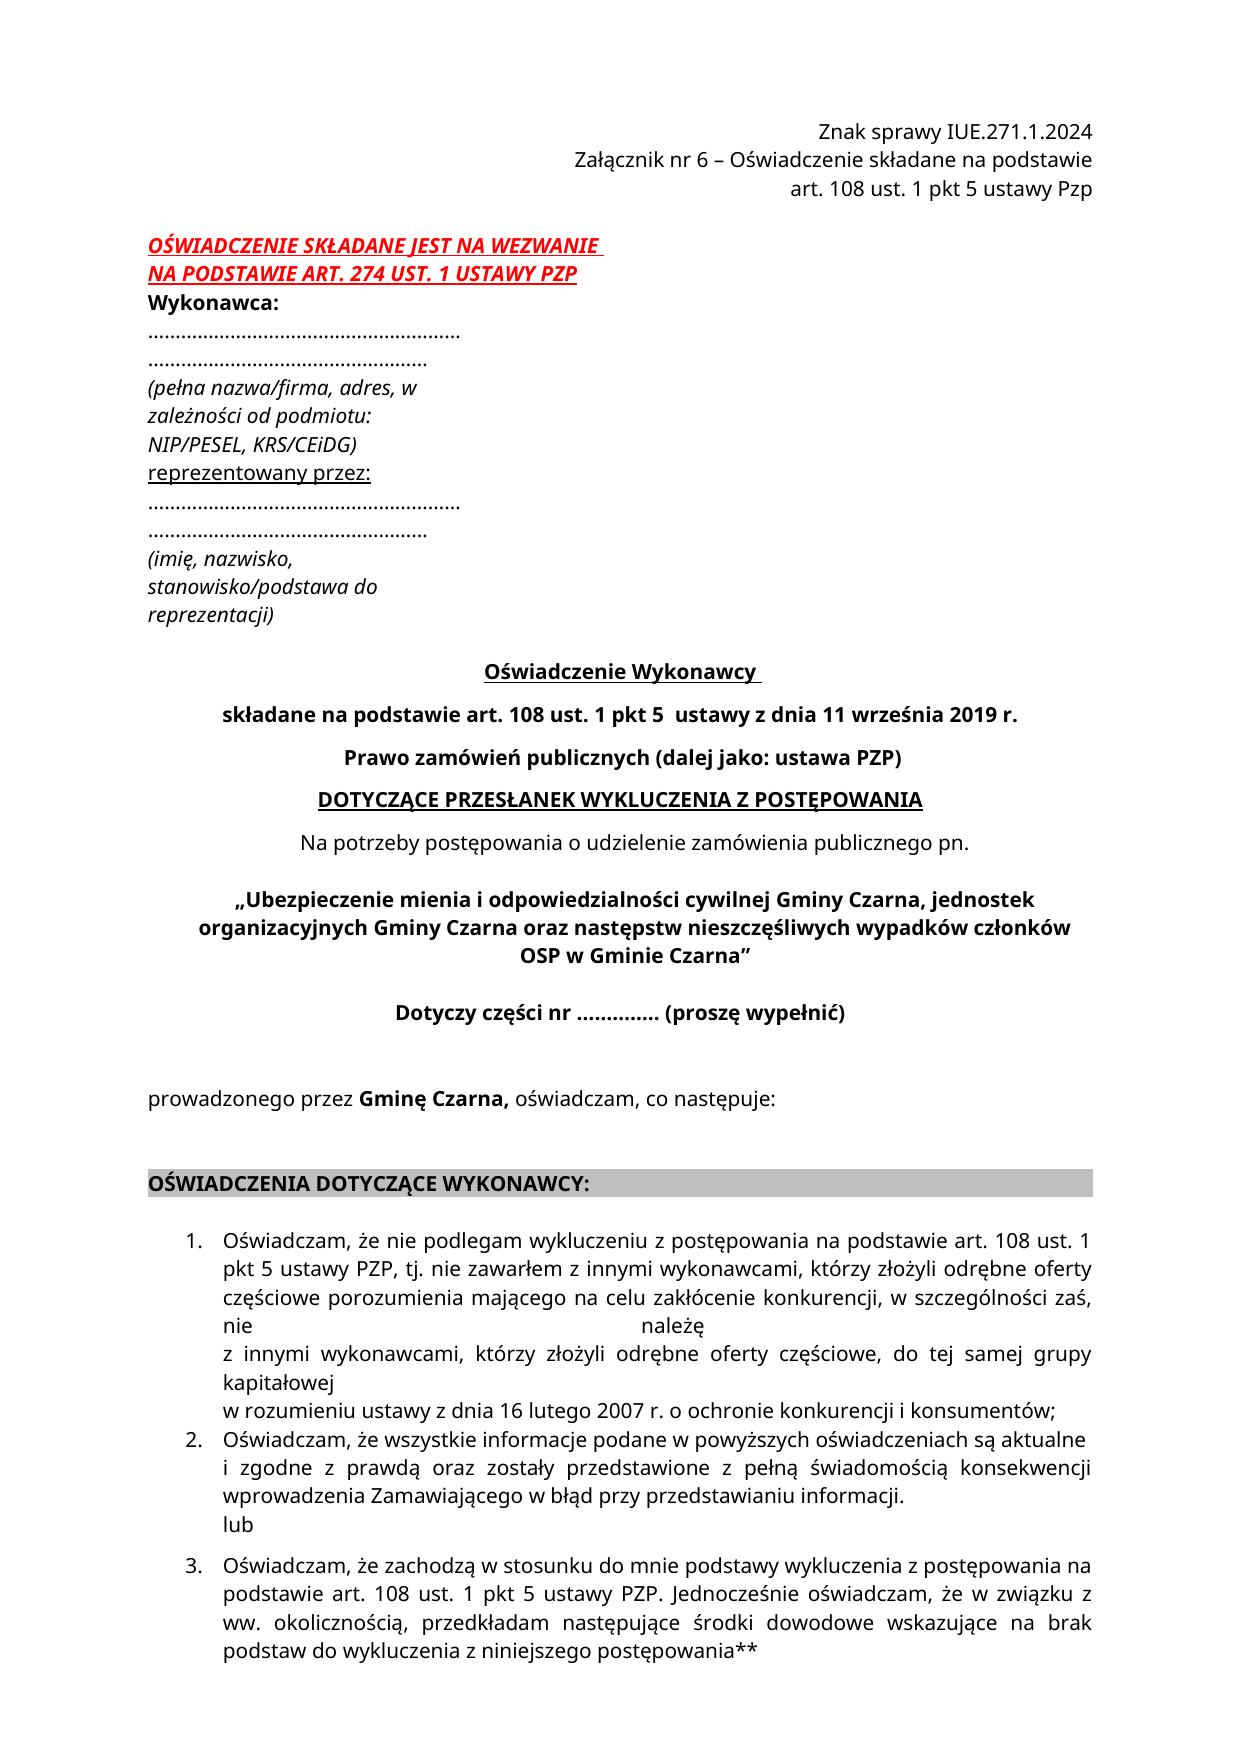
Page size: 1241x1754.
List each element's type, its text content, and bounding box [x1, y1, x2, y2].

text DOTYCZĄCE PRZESŁANEK WYKLUCZENIA Z POSTĘPOWANIA [148, 785, 1093, 814]
text art. 108 ust. 1 pkt 5 ustawy Pzp [148, 174, 1093, 202]
text prowadzonego przez Gminę Czarna, oświadczam, co następuje: [148, 1084, 1093, 1112]
text Oświadczenie Wykonawcy [148, 657, 1093, 686]
list Oświadczam, że nie podlegam wykluczeniu z postępowania na podstawie art. 108 ust. 1 pkt 5 ustawy PZP, tj. nie zawarłem z innymi wykonawcami, którzy złożyli odrębne oferty częściowe porozumienia mającego na celu zakłócenie konkurencji, w szczególności zaś, nie należę z innymi wykonawcami, którzy złożyli odrębne oferty częściowe, do tej samej grupy kapitałowej w rozumieniu ustawy z dnia 16 lutego 2007 r. o ochronie konkurencji i konsumentów; [185, 1226, 1093, 1425]
text OŚWIADCZENIA DOTYCZĄCE WYKONAWCY: [148, 1169, 1093, 1197]
text Dotyczy części nr ………….. (proszę wypełnić) [148, 998, 1093, 1027]
list Oświadczam, że zachodzą w stosunku do mnie podstawy wykluczenia z postępowania na podstawie art. 108 ust. 1 pkt 5 ustawy PZP. Jednocześnie oświadczam, że w związku z ww. okolicznością, przedkładam następujące środki dowodowe wskazujące na brak podstaw do wykluczenia z niniejszego postępowania** [185, 1551, 1093, 1665]
text ……………………………………………………………………………………………… [148, 487, 472, 544]
text (pełna nazwa/firma, adres, w zależności od podmiotu: NIP/PESEL, KRS/CEiDG) [148, 373, 472, 458]
text Znak sprawy IUE.271.1.2024 [148, 117, 1093, 146]
text Wykonawca: [148, 288, 1093, 316]
text reprezentowany przez: [148, 458, 1093, 487]
text Załącznik nr 6 – Oświadczenie składane na podstawie [148, 146, 1093, 174]
text „Ubezpieczenie mienia i odpowiedzialności cywilnej Gminy Czarna, jednostek organizacyjnych Gminy Czarna oraz następstw nieszczęśliwych wypadków członków OSP w Gminie Czarna” [192, 856, 1078, 970]
list Oświadczam, że wszystkie informacje podane w powyższych oświadczeniach są aktualne i zgodne z prawdą oraz zostały przedstawione z pełną świadomością konsekwencji wprowadzenia Zamawiającego w błąd przy przedstawianiu informacji. [185, 1425, 1093, 1510]
text ……………………………………………………………………………………………… [148, 316, 472, 373]
text Prawo zamówień publicznych (dalej jako: ustawa PZP) [148, 743, 1093, 771]
text (imię, nazwisko, stanowisko/podstawa do reprezentacji) [148, 544, 472, 629]
text OŚWIADCZENIE SKŁADANE JEST NA WEZWANIE [148, 231, 1093, 259]
text lub [223, 1510, 1093, 1538]
text NA PODSTAWIE ART. 274 UST. 1 USTAWY PZP [148, 259, 1093, 288]
text składane na podstawie art. 108 ust. 1 pkt 5 ustawy z dnia 11 września 2019 r. [148, 700, 1093, 728]
text Na potrzeby postępowania o udzielenie zamówienia publicznego pn. [192, 828, 1078, 856]
